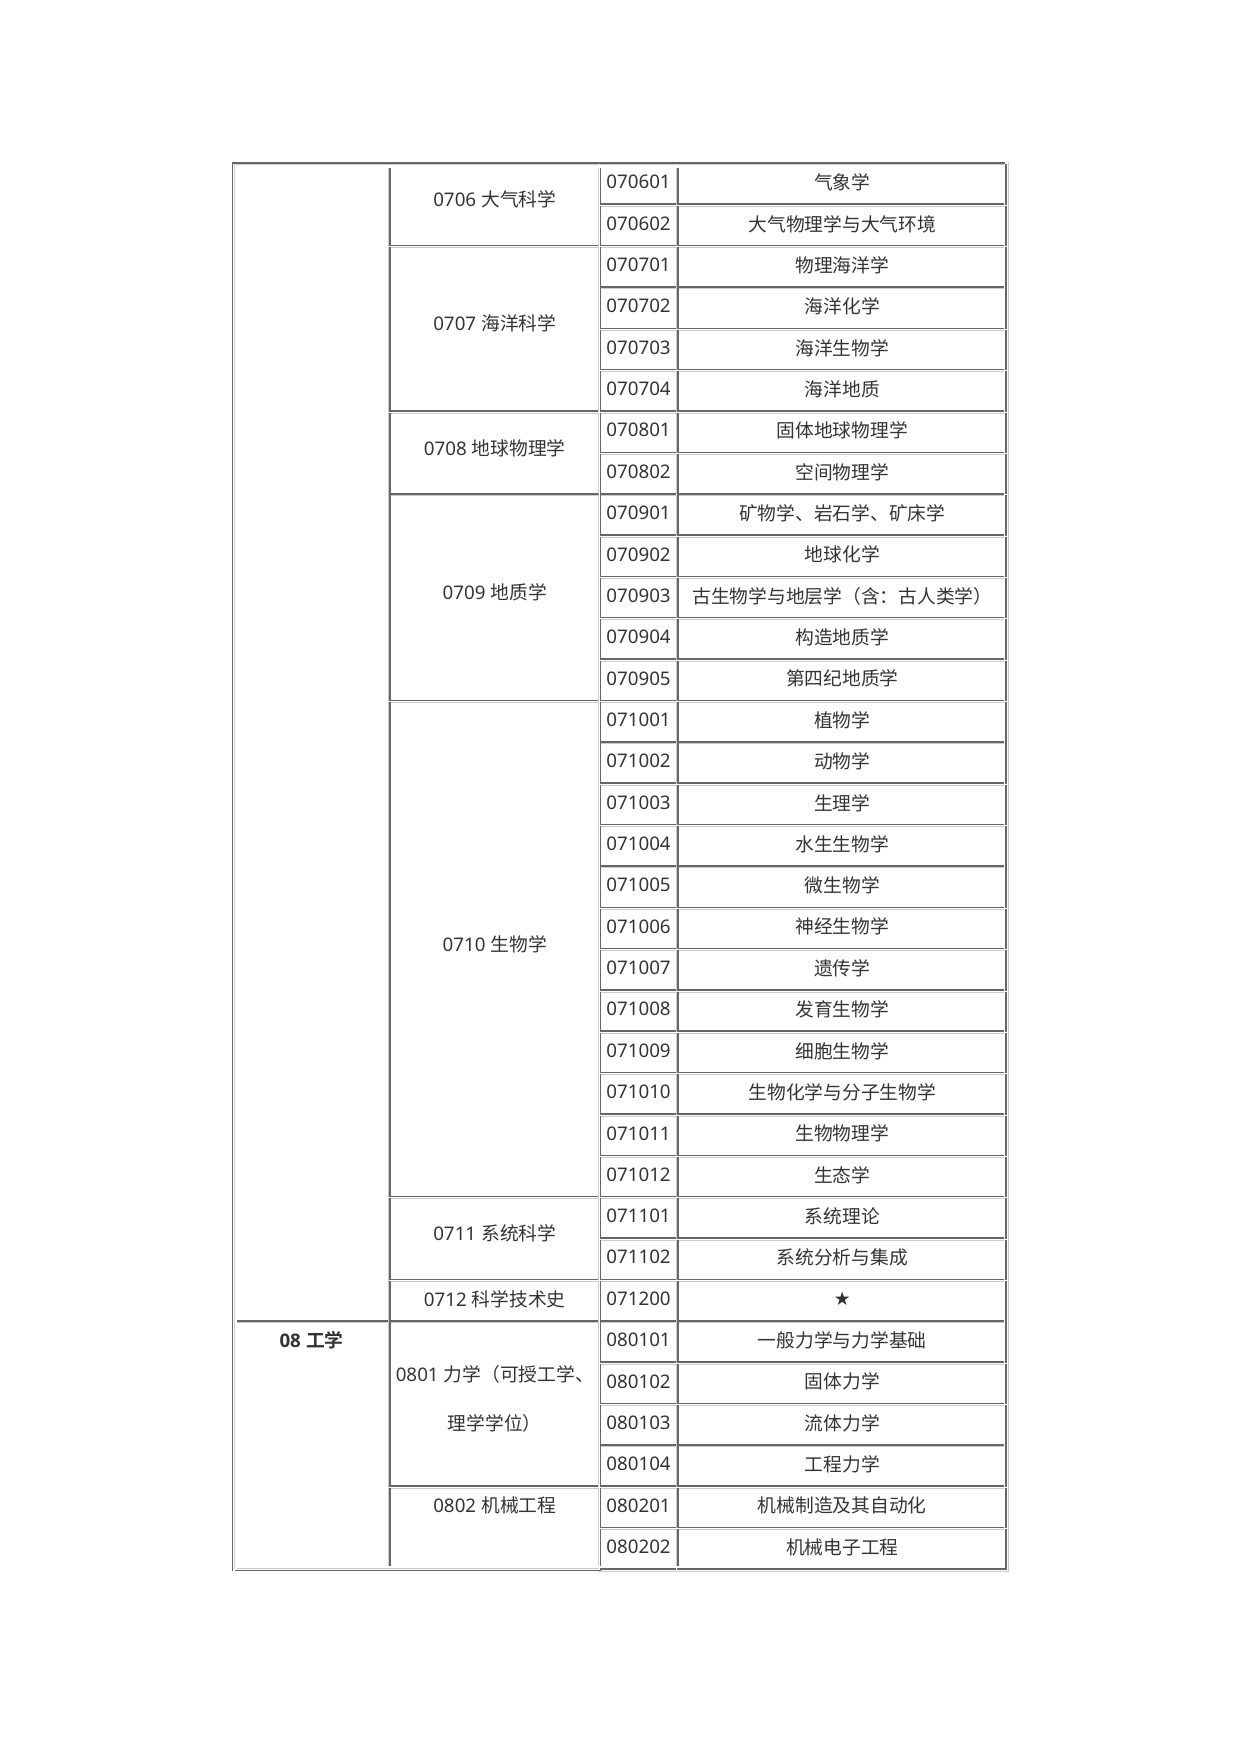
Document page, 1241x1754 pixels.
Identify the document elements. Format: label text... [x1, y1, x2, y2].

table_cell 071003 [601, 786, 676, 824]
table_cell 08 工学 [235, 1320, 389, 1568]
table_cell 生物化学与分子生物学 [677, 1072, 1007, 1113]
table_cell 071102 [601, 1241, 676, 1278]
table_cell 系统理论 [677, 1196, 1007, 1237]
table_cell 070903 [601, 579, 676, 617]
table_cell 遗传学 [677, 948, 1007, 989]
table_cell 生态学 [679, 1155, 1006, 1196]
table_cell 080202 [600, 1530, 677, 1568]
table_cell 矿物学、岩石学、矿床学 [679, 493, 1007, 534]
table_cell 0707 海洋科学 [391, 248, 598, 410]
table_cell 070701 [601, 248, 676, 286]
table_cell 070904 [601, 620, 676, 658]
table_cell 071010 [601, 1075, 676, 1113]
table_cell 植物学 [679, 700, 1006, 741]
table_cell 机械制造及其自动化 [679, 1485, 1006, 1527]
table_cell 固体地球物理学 [679, 410, 1006, 451]
table_cell 071006 [601, 910, 676, 948]
table_cell 地球化学 [679, 534, 1006, 576]
table_cell 070802 [601, 455, 676, 493]
table_cell 机械电子工程 [677, 1527, 1007, 1568]
table_cell 生物物理学 [679, 1113, 1006, 1154]
table_cell 071001 [601, 703, 676, 741]
table_cell 大气物理学与大气环境 [679, 203, 1006, 245]
table_cell 0709 地质学 [391, 496, 598, 699]
table_cell 080101 [601, 1323, 676, 1361]
table_cell 0710 生物学 [391, 703, 598, 1196]
table_cell 流体力学 [677, 1403, 1007, 1444]
table_cell 构造地质学 [677, 617, 1007, 658]
table_cell 070902 [601, 538, 676, 576]
table_cell 细胞生物学 [679, 1030, 1006, 1072]
table_cell 动物学 [679, 741, 1005, 782]
table_cell 一般力学与力学基础 [679, 1320, 1005, 1361]
table_cell 0711 系统科学 [391, 1199, 598, 1278]
table_cell 海洋生物学 [679, 328, 1006, 369]
table_cell 071008 [601, 993, 676, 1030]
table_cell 工程力学 [679, 1444, 1005, 1485]
table_cell 海洋地质 [677, 369, 1007, 410]
table_cell 071012 [601, 1158, 676, 1196]
table_cell 070801 [601, 414, 676, 451]
table_cell 微生物学 [679, 865, 1005, 906]
table_cell 0802 机械工程 [389, 1489, 599, 1568]
table_cell 0708 地球物理学 [391, 414, 598, 493]
table_cell 0706 大气科学 [389, 165, 599, 245]
table_cell 物理海洋学 [677, 245, 1007, 286]
table_cell 发育生物学 [679, 989, 1006, 1030]
table_cell 071007 [601, 951, 676, 989]
table_cell 固体力学 [679, 1361, 1006, 1403]
table_cell 071101 [601, 1199, 676, 1237]
table_cell 古生物学与地层学（含：古人类学） [677, 576, 1007, 617]
table_cell 神经生物学 [679, 906, 1006, 948]
table_cell 水生生物学 [677, 824, 1007, 865]
table_cell 071200 [601, 1282, 676, 1320]
table_cell 070704 [601, 372, 676, 410]
table_cell ★ [679, 1279, 1006, 1320]
table_cell 070703 [601, 331, 676, 369]
table_cell 空间物理学 [679, 451, 1006, 493]
table_cell 071002 [601, 744, 676, 782]
table_cell 070602 [601, 207, 676, 245]
table_cell 071004 [601, 827, 676, 865]
table_cell 0801 力学（可授工学、理学学位） [391, 1323, 598, 1485]
table_cell 080201 [601, 1489, 676, 1527]
table_cell 080104 [601, 1447, 676, 1485]
table_cell 071005 [601, 868, 676, 906]
table_cell 0712 科学技术史 [391, 1282, 598, 1320]
table_cell 070702 [601, 289, 676, 327]
table_cell 气象学 [677, 162, 1007, 203]
table_cell 071011 [601, 1117, 676, 1154]
table_cell 生理学 [679, 782, 1006, 824]
table_cell 071009 [601, 1034, 676, 1072]
table_cell 系统分析与集成 [679, 1237, 1006, 1278]
table_cell 第四纪地质学 [679, 658, 1006, 699]
table_cell 海洋化学 [679, 286, 1005, 327]
table_cell 080102 [601, 1365, 676, 1403]
table_cell 070905 [601, 662, 676, 699]
table_cell 070601 [600, 164, 677, 203]
table_cell 070901 [601, 496, 676, 534]
table_cell 080103 [601, 1406, 676, 1444]
